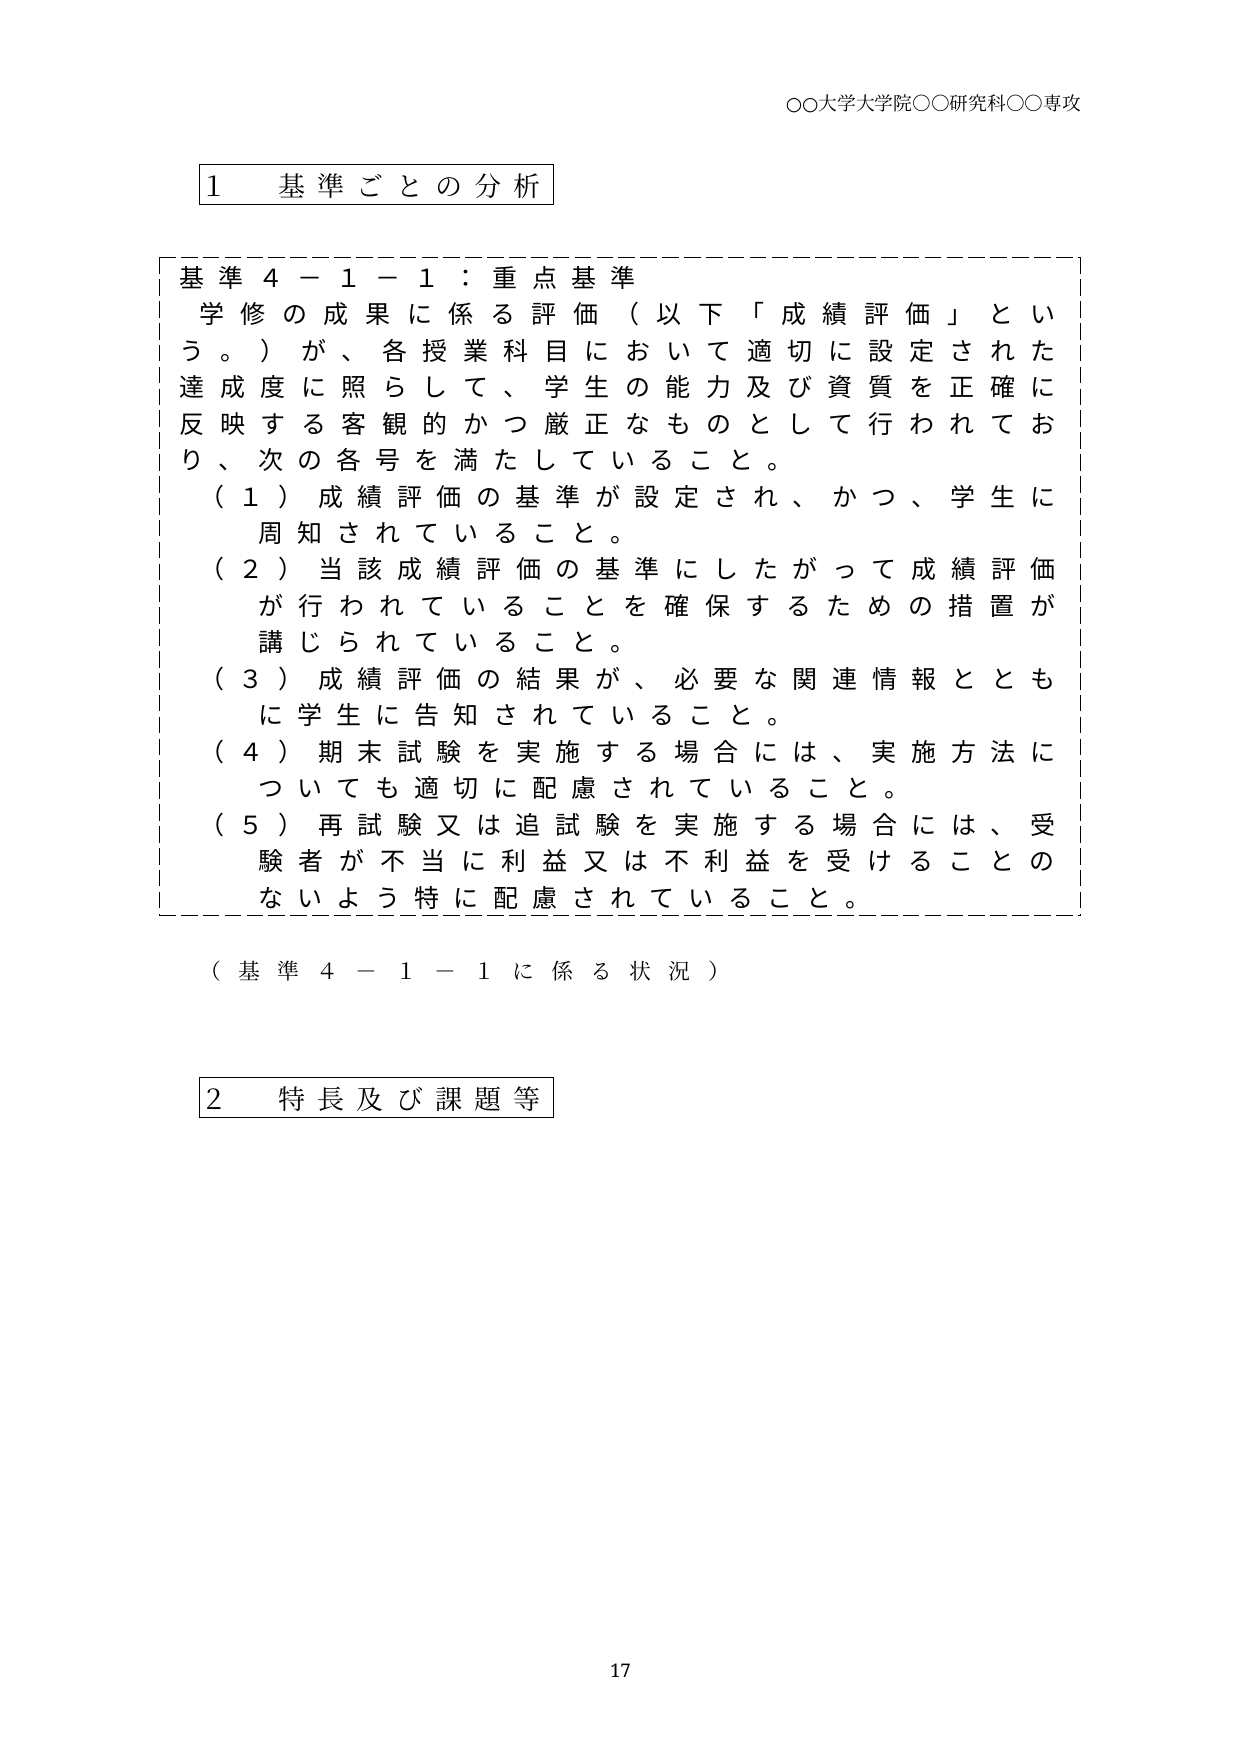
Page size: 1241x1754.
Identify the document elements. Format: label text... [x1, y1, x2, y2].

table_header 基準４－１－１：重点基準 学修の成果に係る評価（以下「成績評価」という。）が、各授業科目において適切に設定された達成度に照らして、学生の能力及び資質を正確に反映する客観的かつ厳正なものとして行われており、次の各号を満たしていること。 （１）成績評価の基準が設定され、かつ、学生に周知されていること。 （２）当該成績評価の基準にしたがって成績評価が行われていることを確保するための措置が講じられていること。 （３）成績評価の結果が、必要な関連情報とともに学生に告知されていること。 （４）期末試験を実施する場合には、実施方法についても適切に配慮されていること。 （５）再試験又は追試験を実施する場合には、受験者が不当に利益又は不利益を受けることのないよう特に配慮されていること。 [160, 257, 1081, 914]
text ２ 特長及び課題等 [160, 1061, 1080, 1134]
text １ 基準ごとの分析 [160, 148, 1080, 221]
text （基準４－１－１に係る状況） [160, 952, 1080, 988]
